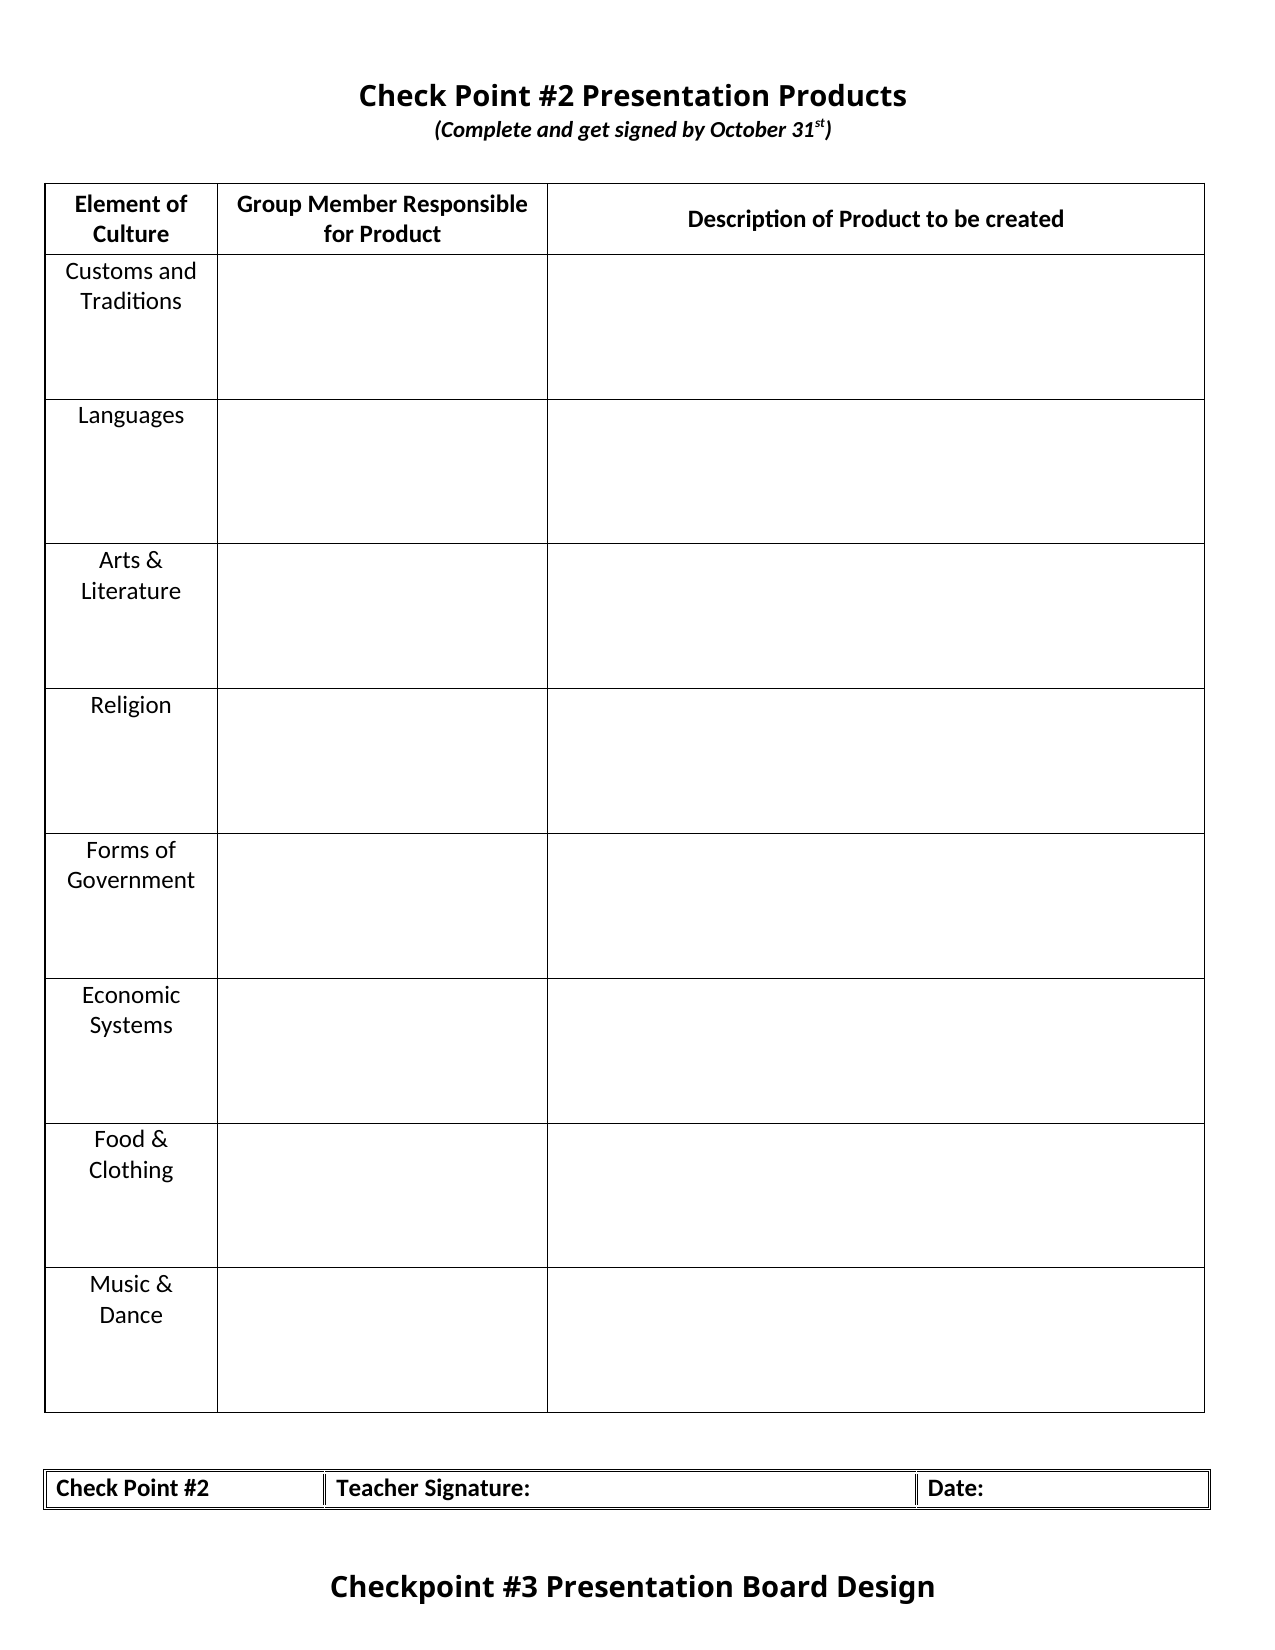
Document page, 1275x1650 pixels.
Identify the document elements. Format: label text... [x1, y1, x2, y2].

table_cell [548, 979, 1204, 1122]
table_header Date: [916, 1472, 1208, 1507]
table_cell Forms of Government [46, 834, 217, 978]
text Checkpoint #3 Presentation Board Design [56, 1566, 1209, 1606]
table_cell [548, 544, 1204, 688]
table_cell [548, 1124, 1204, 1267]
table_cell [218, 544, 547, 688]
text (Complete and get signed by October 31st) [56, 115, 1209, 143]
table_cell Music & Dance [46, 1268, 217, 1412]
table_cell [218, 689, 547, 833]
table_cell [548, 255, 1204, 398]
table_cell [218, 255, 547, 398]
table_cell Arts & Literature [46, 544, 217, 688]
table_cell Economic Systems [46, 979, 217, 1122]
table_header Teacher Signature: [325, 1472, 916, 1507]
table_cell [548, 689, 1204, 833]
table_cell [548, 400, 1204, 543]
table_cell Customs and Traditions [46, 255, 217, 398]
table_cell [548, 1268, 1204, 1412]
table_cell [218, 1124, 547, 1267]
table_header Description of Product to be created [548, 184, 1204, 254]
table_cell [218, 400, 547, 543]
table_cell [218, 1268, 547, 1412]
table_cell Food & Clothing [46, 1124, 217, 1267]
table_header Group Member Responsible for Product [218, 184, 547, 254]
table_cell Religion [46, 689, 217, 833]
table_cell [218, 979, 547, 1122]
table_header Element of Culture [46, 184, 217, 254]
table_header Check Point #2 [45, 1470, 325, 1507]
table_cell [548, 834, 1204, 978]
text Check Point #2 Presentation Products [56, 75, 1209, 115]
table_cell Languages [46, 400, 217, 543]
table_cell [218, 834, 547, 978]
